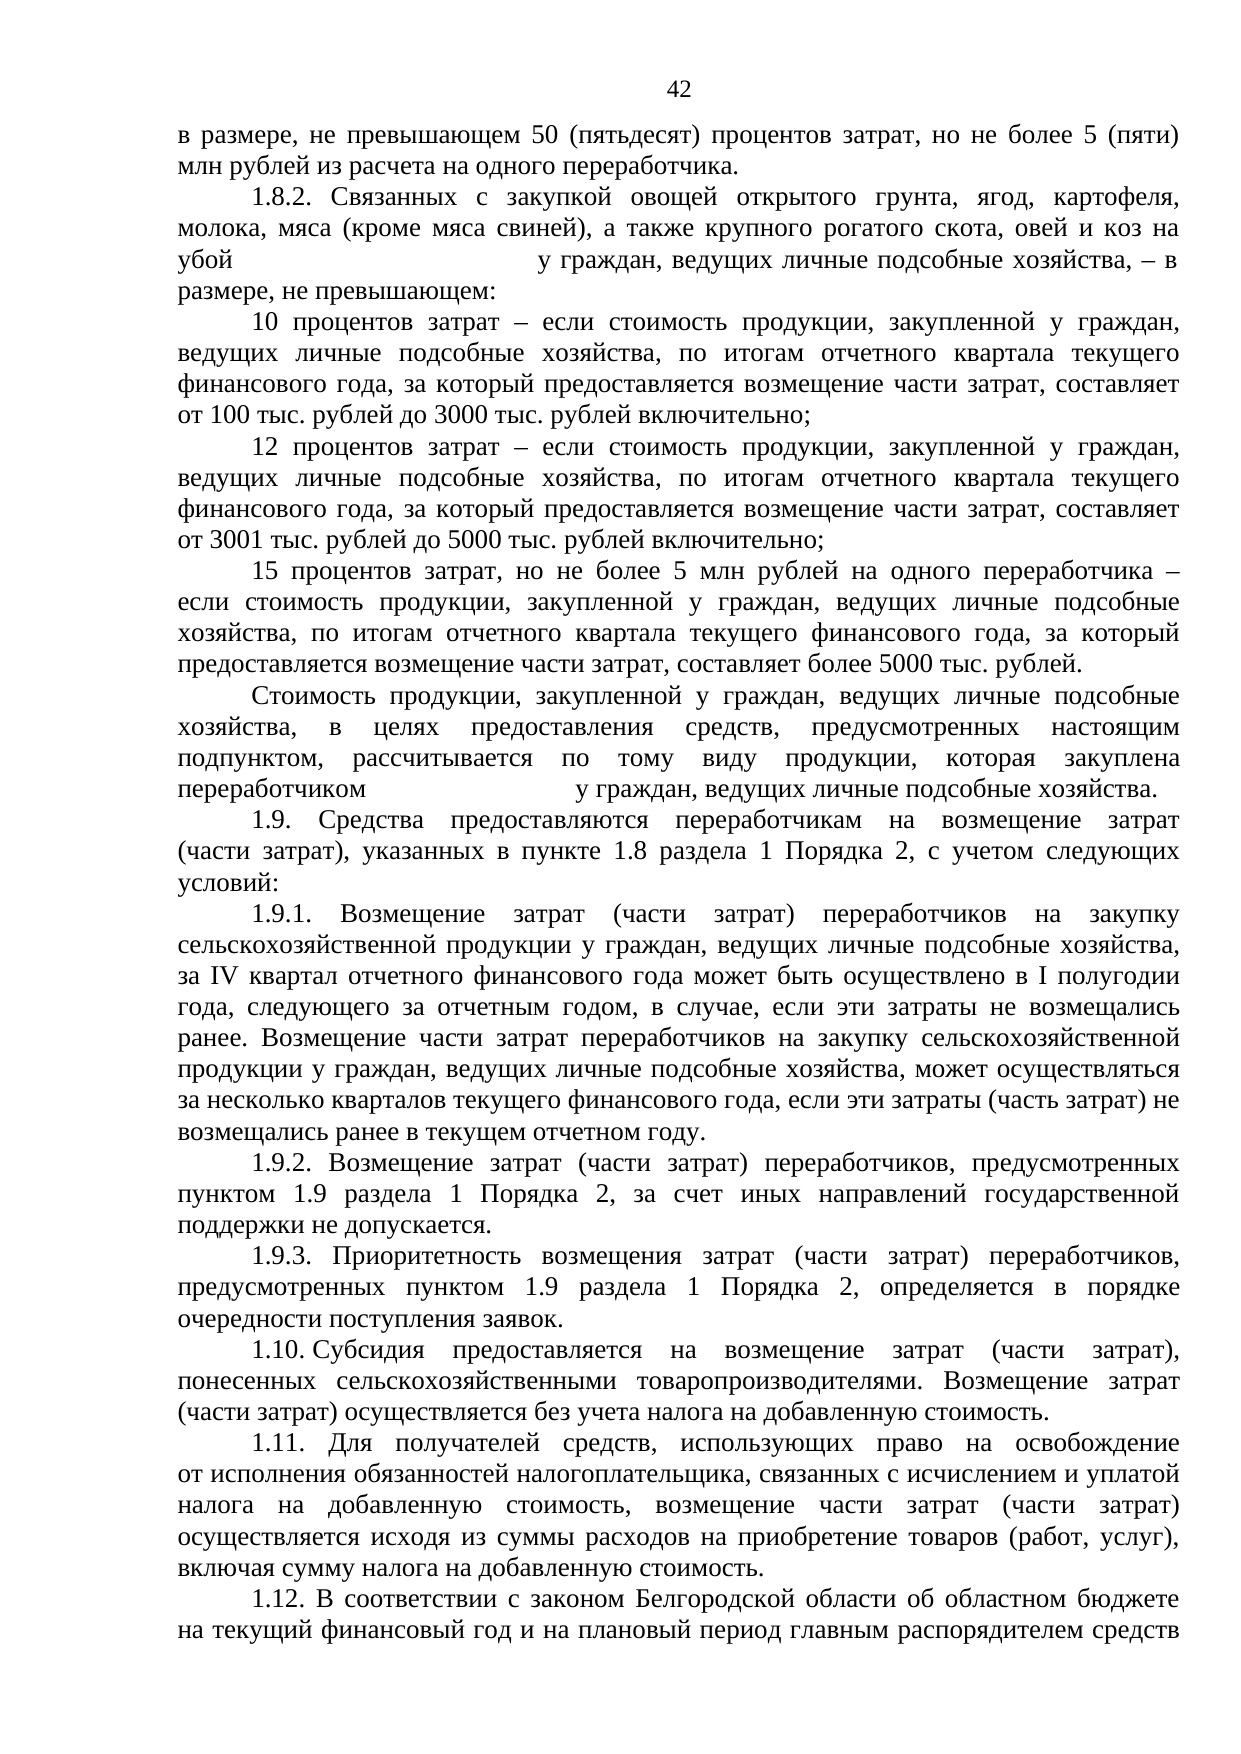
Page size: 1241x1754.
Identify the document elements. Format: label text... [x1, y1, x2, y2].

text 1.8.2. Связанных с закупкой овощей открытого грунта, ягод, картофеля, молока, мяса (кроме мяса свиней), а также крупного рогатого скота, овей и коз на убой у граждан, ведущих личные подсобные хозяйства, – в размере, не превышающем: [177, 180, 1181, 305]
text 12 процентов затрат – если стоимость продукции, закупленной у граждан, ведущих личные подсобные хозяйства, по итогам отчетного квартала текущего финансового года, за который предоставляется возмещение части затрат, составляет от 3001 тыс. рублей до 5000 тыс. рублей включительно; [177, 429, 1181, 554]
text 1.9.3. Приоритетность возмещения затрат (части затрат) переработчиков, предусмотренных пунктом 1.9 раздела 1 Порядка 2, определяется в порядке очередности поступления заявок. [177, 1239, 1181, 1333]
text Стоимость продукции, закупленной у граждан, ведущих личные подсобные хозяйства, в целях предоставления средств, предусмотренных настоящим подпунктом, рассчитывается по тому виду продукции, которая закуплена переработчиком у граждан, ведущих личные подсобные хозяйства. [177, 679, 1181, 803]
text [177, 118, 1181, 180]
text 1.10. Субсидия предоставляется на возмещение затрат (части затрат), понесенных сельскохозяйственными товаропроизводителями. Возмещение затрат (части затрат) осуществляется без учета налога на добавленную стоимость. [177, 1333, 1181, 1426]
text 15 процентов затрат, но не более 5 млн рублей на одного переработчика – если стоимость продукции, закупленной у граждан, ведущих личные подсобные хозяйства, по итогам отчетного квартала текущего финансового года, за который предоставляется возмещение части затрат, составляет более 5000 тыс. рублей. [177, 554, 1181, 679]
text 1.9.1. Возмещение затрат (части затрат) переработчиков на закупку сельскохозяйственной продукции у граждан, ведущих личные подсобные хозяйства, за IV квартал отчетного финансового года может быть осуществлено в I полугодии года, следующего за отчетным годом, в случае, если эти затраты не возмещались ранее. Возмещение части затрат переработчиков на закупку сельскохозяйственной продукции у граждан, ведущих личные подсобные хозяйства, может осуществляться за несколько кварталов текущего финансового года, если эти затраты (часть затрат) не возмещались ранее в текущем отчетном году. [177, 897, 1181, 1146]
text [177, 1582, 1181, 1644]
text 10 процентов затрат – если стоимость продукции, закупленной у граждан, ведущих личные подсобные хозяйства, по итогам отчетного квартала текущего финансового года, за который предоставляется возмещение части затрат, составляет от 100 тыс. рублей до 3000 тыс. рублей включительно; [177, 305, 1181, 429]
text 1.11. Для получателей средств, использующих право на освобождение от исполнения обязанностей налогоплательщика, связанных с исчислением и уплатой налога на добавленную стоимость, возмещение части затрат (части затрат) осуществляется исходя из суммы расходов на приобретение товаров (работ, услуг), включая сумму налога на добавленную стоимость. [177, 1426, 1181, 1582]
text 1.9.2. Возмещение затрат (части затрат) переработчиков, предусмотренных пунктом 1.9 раздела 1 Порядка 2, за счет иных направлений государственной поддержки не допускается. [177, 1146, 1181, 1239]
text 1.9. Средства предоставляются переработчикам на возмещение затрат (части затрат), указанных в пункте 1.8 раздела 1 Порядка 2, с учетом следующих условий: [177, 803, 1181, 897]
